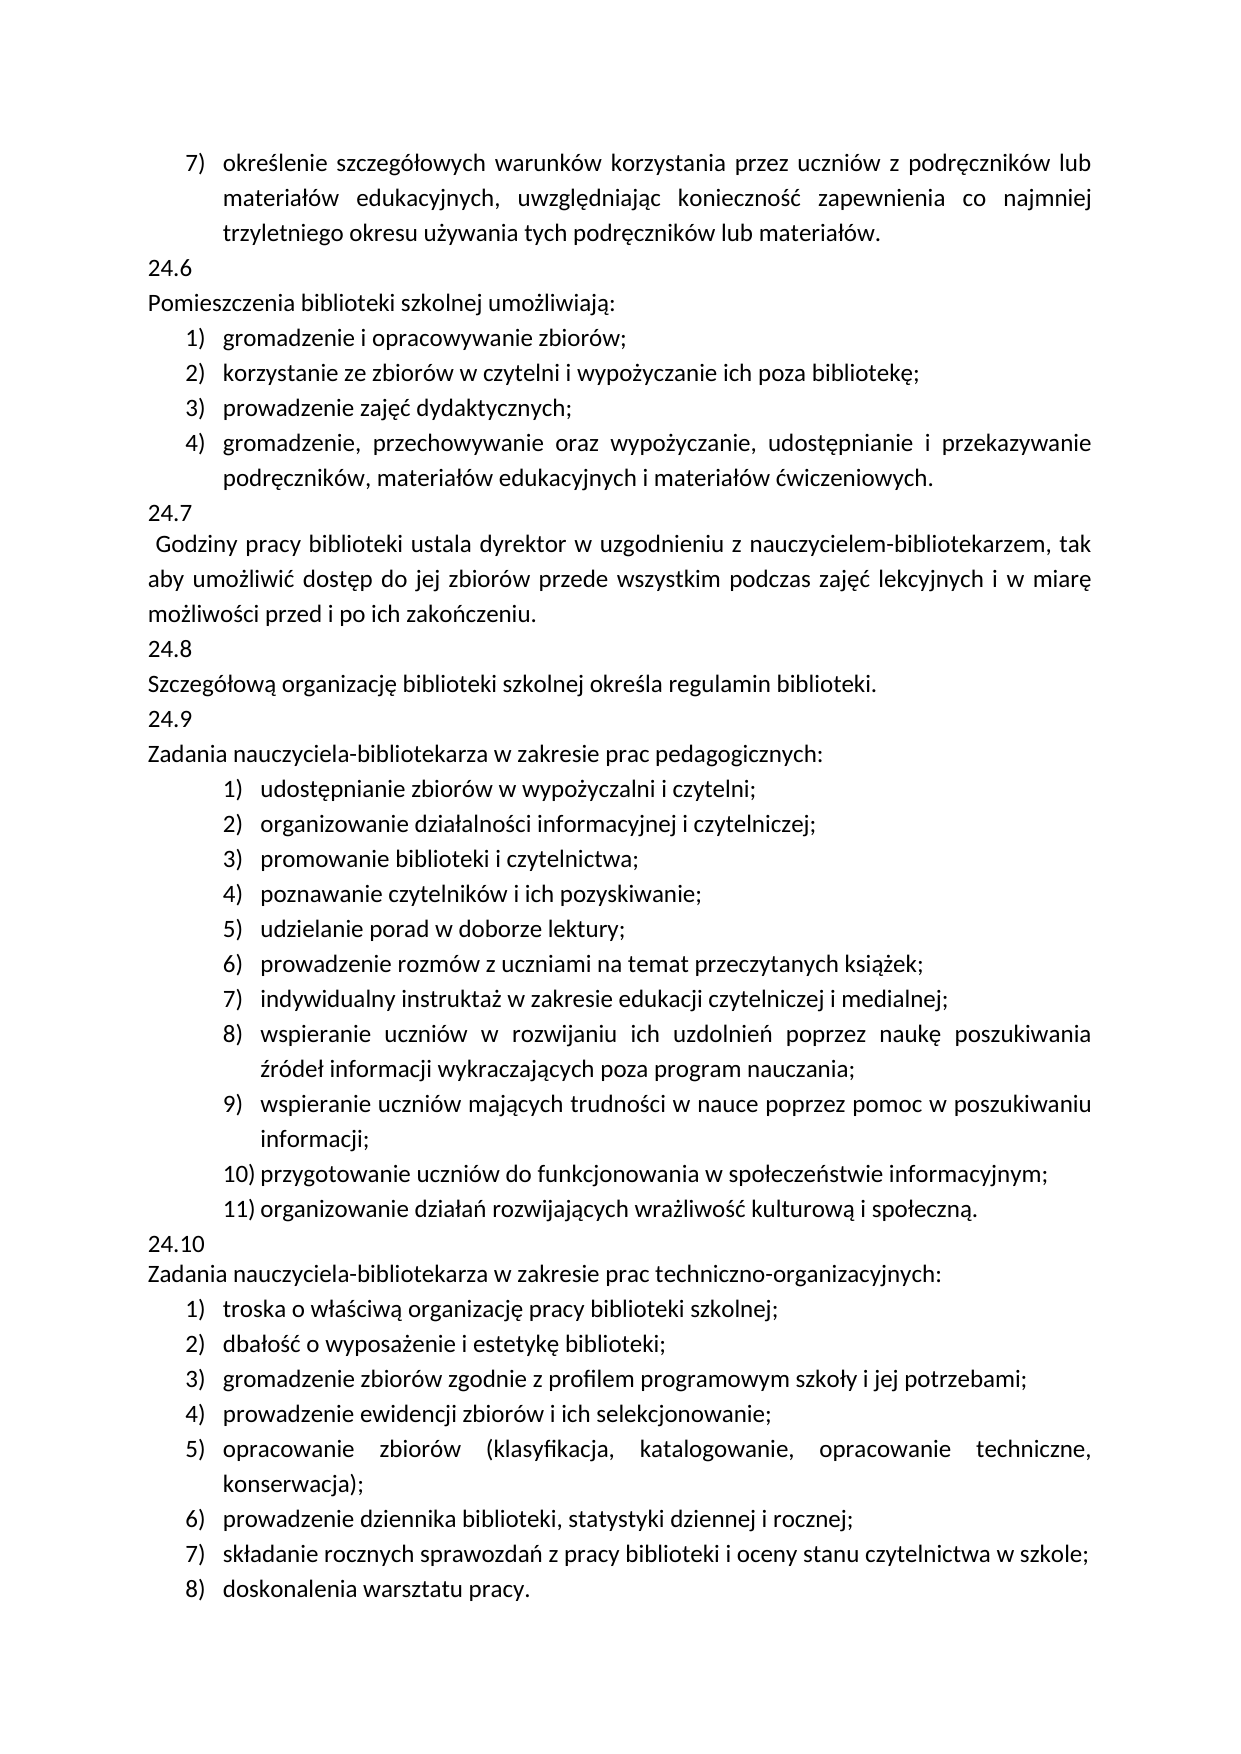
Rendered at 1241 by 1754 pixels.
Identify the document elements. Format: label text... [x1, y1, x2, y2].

list gromadzenie i opracowywanie zbiorów; [185, 323, 1093, 353]
list 24.8 Szczegółową organizację biblioteki szkolnej określa regulamin biblioteki. [148, 633, 1093, 699]
list gromadzenie, przechowywanie oraz wypożyczanie, udostępnianie i przekazywanie podręczników, materiałów edukacyjnych i materiałów ćwiczeniowych. [185, 428, 1093, 493]
list promowanie biblioteki i czytelnictwa; [223, 843, 1093, 874]
list poznawanie czytelników i ich pozyskiwanie; [223, 878, 1093, 909]
list prowadzenie ewidencji zbiorów i ich selekcjonowanie; [185, 1399, 1093, 1429]
list dbałość o wyposażenie i estetykę biblioteki; [185, 1329, 1093, 1359]
list korzystanie ze zbiorów w czytelni i wypożyczanie ich poza bibliotekę; [185, 358, 1093, 388]
list wspieranie uczniów w rozwijaniu ich uzdolnień poprzez naukę poszukiwania źródeł informacji wykraczających poza program nauczania; [223, 1018, 1093, 1084]
list organizowanie działalności informacyjnej i czytelniczej; [223, 808, 1093, 839]
list indywidualny instruktaż w zakresie edukacji czytelniczej i medialnej; [223, 983, 1093, 1014]
list organizowanie działań rozwijających wrażliwość kulturową i społeczną. [223, 1193, 1093, 1224]
list opracowanie zbiorów (klasyfikacja, katalogowanie, opracowanie techniczne, konserwacja); [185, 1434, 1093, 1499]
list prowadzenie dziennika biblioteki, statystyki dziennej i rocznej; [185, 1504, 1093, 1534]
list przygotowanie uczniów do funkcjonowania w społeczeństwie informacyjnym; [223, 1158, 1093, 1189]
list gromadzenie zbiorów zgodnie z profilem programowym szkoły i jej potrzebami; [185, 1364, 1093, 1394]
list doskonalenia warsztatu pracy. [185, 1574, 1093, 1604]
list określenie szczegółowych warunków korzystania przez uczniów z podręczników lub materiałów edukacyjnych, uwzględniając konieczność zapewnienia co najmniej trzyletniego okresu używania tych podręczników lub materiałów. [185, 148, 1093, 248]
text 24.7 [148, 498, 1093, 528]
list wspieranie uczniów mających trudności w nauce poprzez pomoc w poszukiwaniu informacji; [223, 1088, 1093, 1154]
list prowadzenie rozmów z uczniami na temat przeczytanych książek; [223, 948, 1093, 979]
list Zadania nauczyciela-bibliotekarza w zakresie prac techniczno-organizacyjnych: [148, 1259, 1093, 1289]
list prowadzenie zajęć dydaktycznych; [185, 393, 1093, 423]
list udzielanie porad w doborze lektury; [223, 913, 1093, 944]
list 24.6 Pomieszczenia biblioteki szkolnej umożliwiają: [148, 253, 1093, 318]
list Godziny pracy biblioteki ustala dyrektor w uzgodnieniu z nauczycielem-bibliotekarzem, tak aby umożliwić dostęp do jej zbiorów przede wszystkim podczas zajęć lekcyjnych i w miarę możliwości przed i po ich zakończeniu. [148, 528, 1093, 629]
list udostępnianie zbiorów w wypożyczalni i czytelni; [223, 773, 1093, 804]
text 24.10 [148, 1228, 1093, 1259]
list składanie rocznych sprawozdań z pracy biblioteki i oceny stanu czytelnictwa w szkole; [185, 1539, 1093, 1569]
list 24.9 Zadania nauczyciela-bibliotekarza w zakresie prac pedagogicznych: [148, 703, 1093, 769]
list troska o właściwą organizację pracy biblioteki szkolnej; [185, 1294, 1093, 1324]
